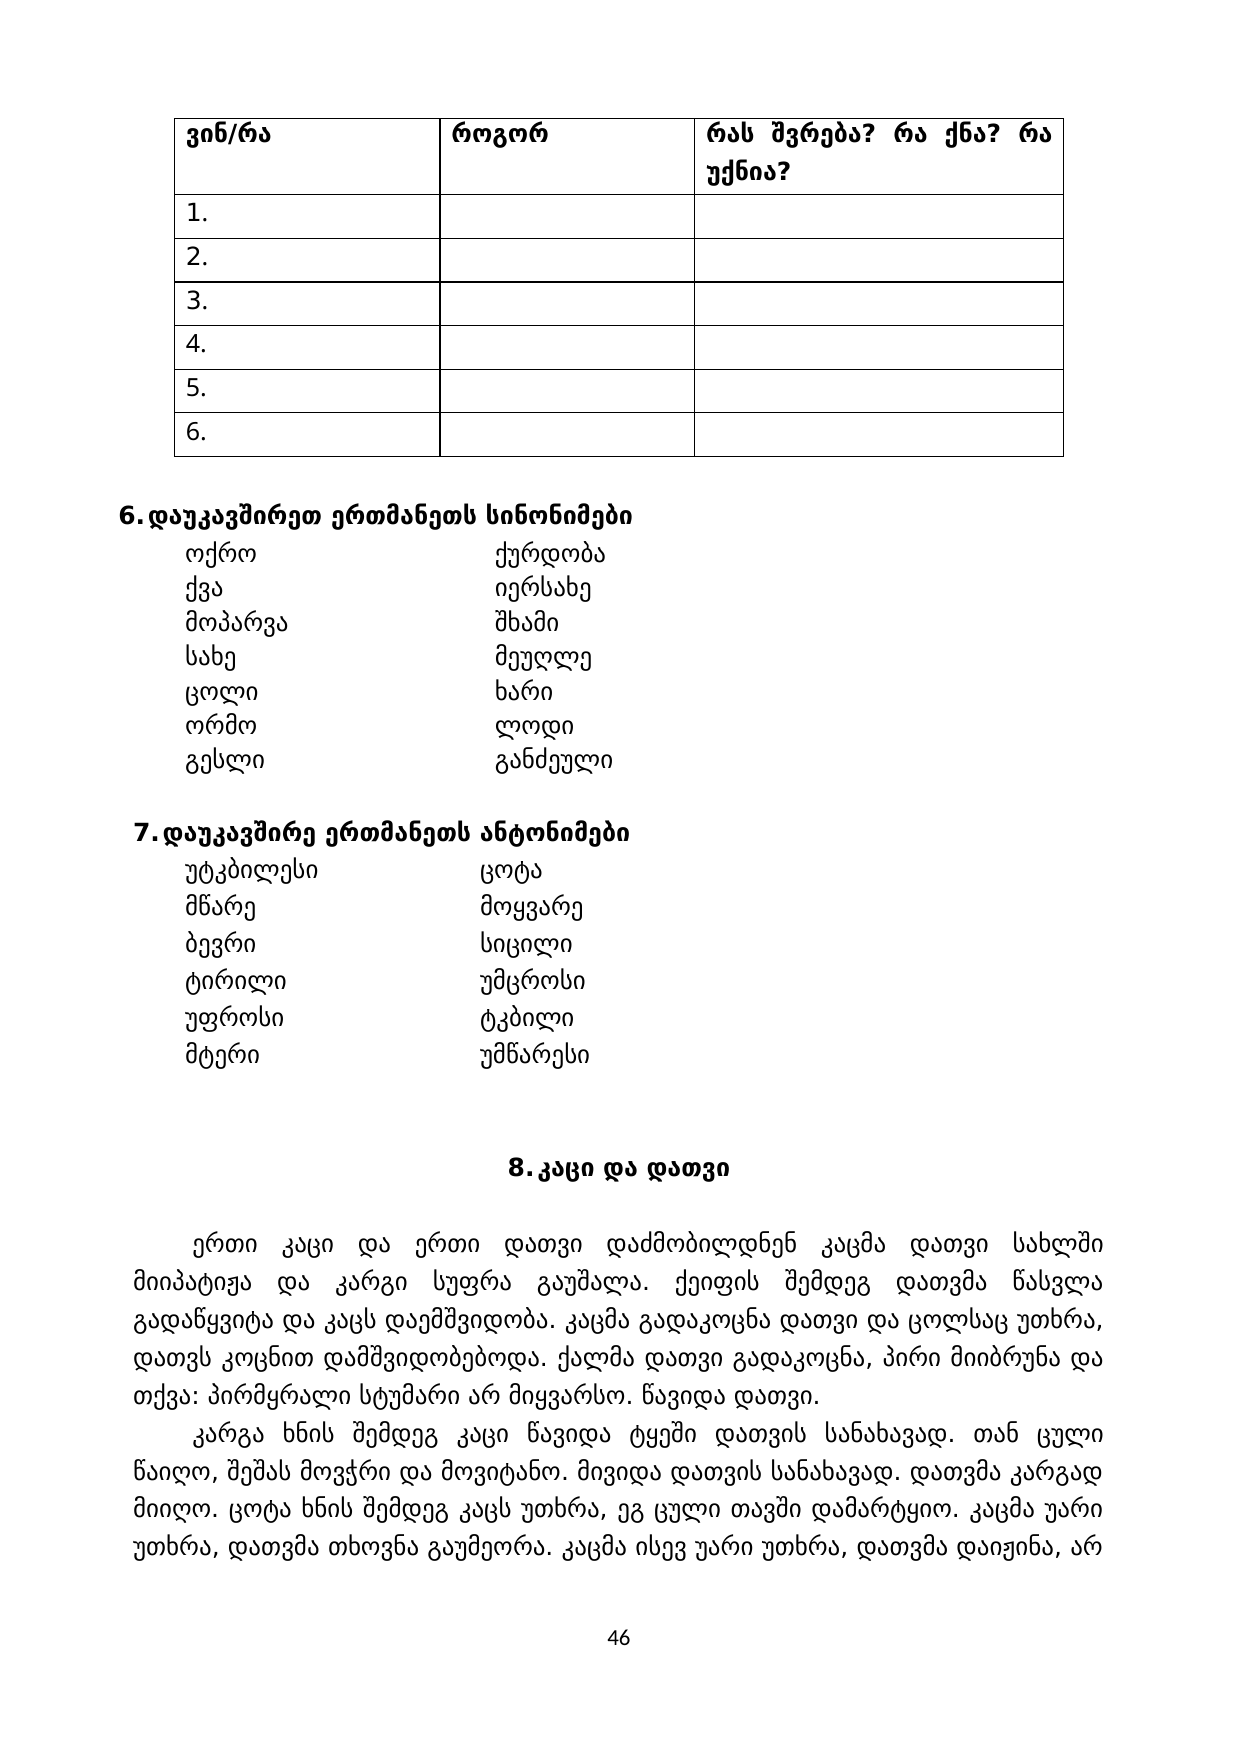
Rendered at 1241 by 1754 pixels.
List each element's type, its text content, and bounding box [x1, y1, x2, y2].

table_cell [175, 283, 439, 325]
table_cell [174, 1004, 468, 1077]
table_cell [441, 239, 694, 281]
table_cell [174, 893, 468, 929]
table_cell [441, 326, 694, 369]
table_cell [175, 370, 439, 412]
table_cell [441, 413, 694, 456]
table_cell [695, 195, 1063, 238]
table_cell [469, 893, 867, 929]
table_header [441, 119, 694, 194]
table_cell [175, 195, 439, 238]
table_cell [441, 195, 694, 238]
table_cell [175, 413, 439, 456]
list ერთი კაცი და ერთი დათვი დაძმობილდნენ კაცმა დათვი სახლში მიიპატიჟა და კარგი სუფრა გაუშალა. ქეიფის შემდეგ დათვმა წასვლა გადაწყვიტა და კაცს დაემშვიდობა. კაცმა გადაკოცნა დათვი და ცოლსაც უთხრა, დათვს კოცნით დამშვიდობებოდა. ქალმა დათვი გადაკოცნა, პირი მიიბრუნა და თქვა: პირმყრალი სტუმარი არ მიყვარსო. წავიდა დათვი. [133, 1229, 1104, 1410]
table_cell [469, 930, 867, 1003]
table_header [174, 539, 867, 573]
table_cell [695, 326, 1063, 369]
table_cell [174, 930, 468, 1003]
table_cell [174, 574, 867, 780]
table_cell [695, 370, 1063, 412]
list დაუკავშირე ერთმანეთს ანტონიმები [133, 818, 1104, 847]
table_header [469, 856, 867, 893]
list კაცი და დათვი [133, 1153, 1104, 1182]
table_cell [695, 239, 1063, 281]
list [133, 1419, 1104, 1562]
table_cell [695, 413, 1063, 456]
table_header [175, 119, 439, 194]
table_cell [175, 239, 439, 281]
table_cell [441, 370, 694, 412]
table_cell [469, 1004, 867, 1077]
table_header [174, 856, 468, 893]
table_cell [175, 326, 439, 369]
list დაუკავშირეთ ერთმანეთს სინონიმები [118, 501, 1104, 530]
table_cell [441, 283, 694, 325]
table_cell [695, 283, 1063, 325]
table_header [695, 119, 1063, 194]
